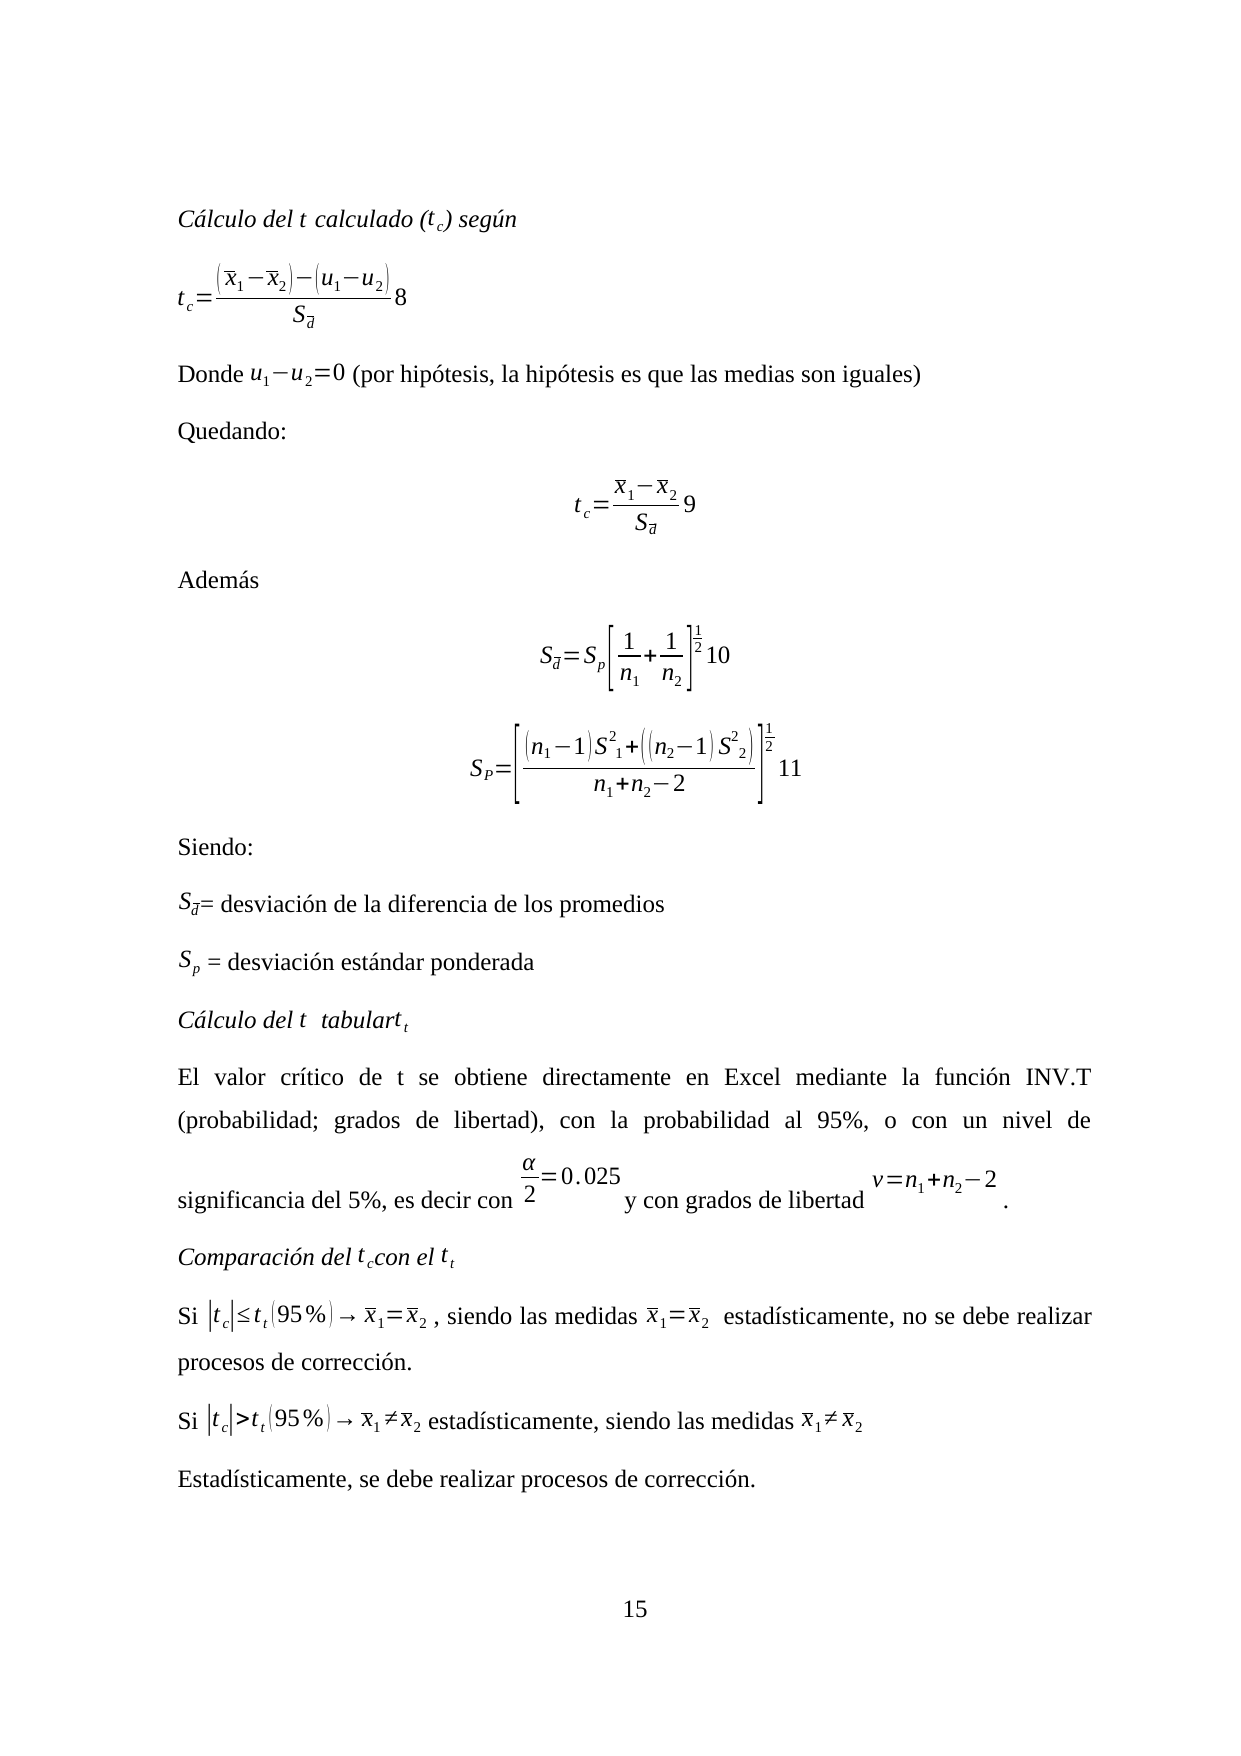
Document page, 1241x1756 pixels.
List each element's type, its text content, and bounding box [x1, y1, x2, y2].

text Si estadísticamente, siendo las medidas [177, 1403, 1092, 1438]
text Donde (por hipótesis, la hipótesis es que las medias son iguales) [177, 358, 1092, 389]
text Siendo: [177, 832, 1092, 861]
text Además [177, 565, 1092, 594]
text Si , siendo las medidas estadísticamente, no se debe realizar procesos de corrección. [177, 1298, 1092, 1376]
text = desviación de la diferencia de los promedios [177, 888, 1092, 919]
text El valor crítico de t se obtiene directamente en Excel mediante la función INV.T (probabilidad; grados de libertad), con la probabilidad al 95%, o con un nivel de significancia del 5%, es decir con y con grados de libertad . [177, 1062, 1092, 1213]
text Estadísticamente, se debe realizar procesos de corrección. [177, 1464, 1092, 1493]
text Cálculo del tabular [177, 1004, 1092, 1036]
text Cálculo del calculado () según [177, 203, 1092, 235]
text = desviación estándar ponderada [177, 946, 1092, 977]
text Quedando: [177, 416, 1092, 445]
text Comparación del con el [177, 1240, 1092, 1272]
